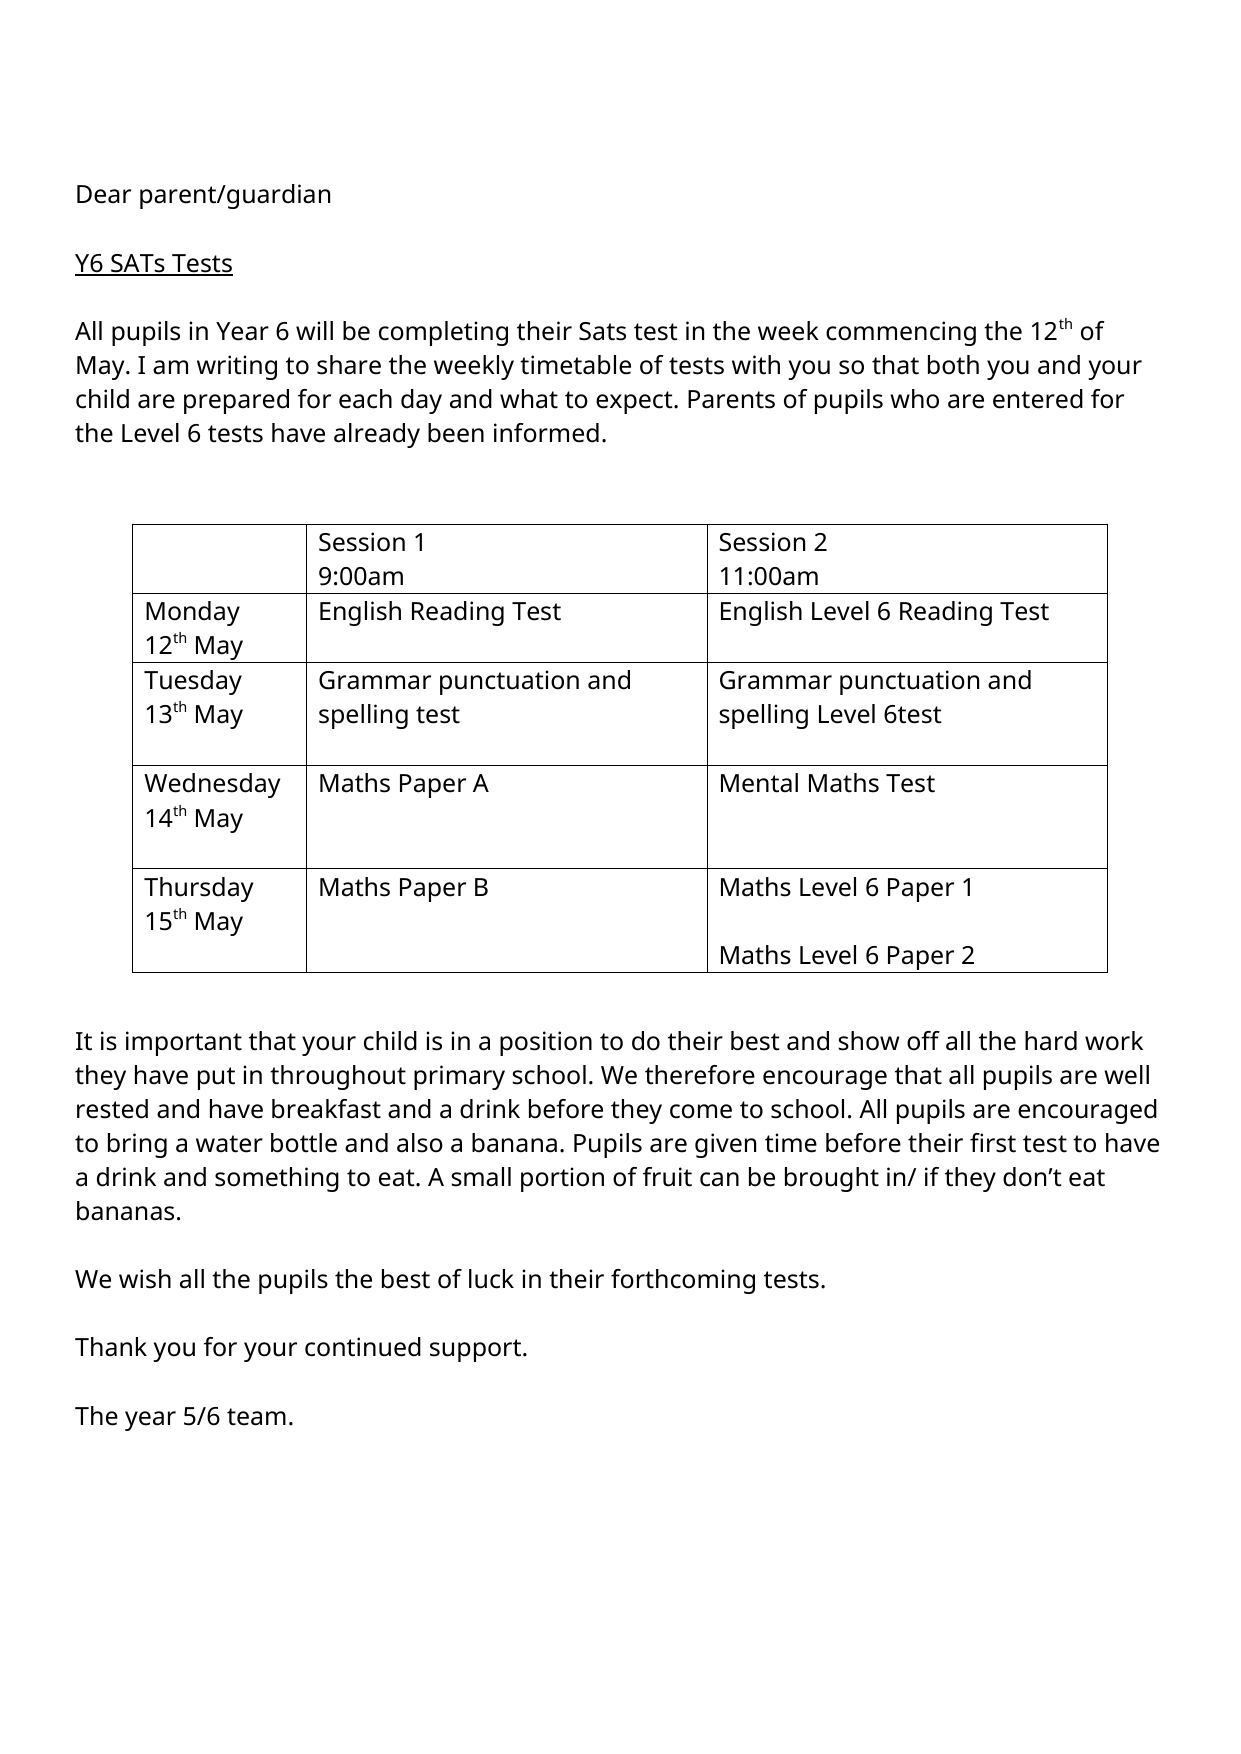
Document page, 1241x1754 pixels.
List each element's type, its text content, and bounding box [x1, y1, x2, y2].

text It is important that your child is in a position to do their best and show off all the hard work they have put in throughout primary school. We therefore encourage that all pupils are well rested and have breakfast and a drink before they come to school. All pupils are encouraged to bring a water bottle and also a banana. Pupils are given time before their first test to have a drink and something to eat. A small portion of fruit can be brought in/ if they don’t eat bananas. [75, 1023, 1165, 1228]
table_cell Grammar punctuation and spelling test [307, 663, 707, 765]
text We wish all the pupils the best of luck in their forthcoming tests. [75, 1262, 1165, 1296]
text Y6 SATs Tests [75, 245, 1165, 279]
text The year 5/6 team. [75, 1398, 1165, 1432]
table_cell Maths Paper A [307, 766, 707, 868]
table_cell Tuesday 13th May [133, 663, 306, 765]
table_cell Maths Paper B [307, 869, 707, 972]
table_header Session 2 11:00am [708, 525, 1107, 593]
table_cell Monday 12th May [133, 594, 306, 662]
table_cell English Reading Test [307, 594, 707, 662]
table_cell Thursday 15th May [133, 869, 306, 972]
table_cell Maths Level 6 Paper 1 Maths Level 6 Paper 2 [708, 869, 1107, 972]
text All pupils in Year 6 will be completing their Sats test in the week commencing the 12th of May. I am writing to share the weekly timetable of tests with you so that both you and your child are prepared for each day and what to expect. Parents of pupils who are entered for the Level 6 tests have already been informed. [75, 313, 1165, 450]
table_cell Wednesday 14th May [133, 766, 306, 868]
table_cell English Level 6 Reading Test [708, 594, 1107, 662]
table_header [133, 525, 306, 593]
text Thank you for your continued support. [75, 1330, 1165, 1364]
table_cell Grammar punctuation and spelling Level 6test [708, 663, 1107, 765]
table_cell Mental Maths Test [708, 766, 1107, 868]
text Dear parent/guardian [75, 177, 1165, 211]
table_header Session 1 9:00am [307, 525, 707, 593]
